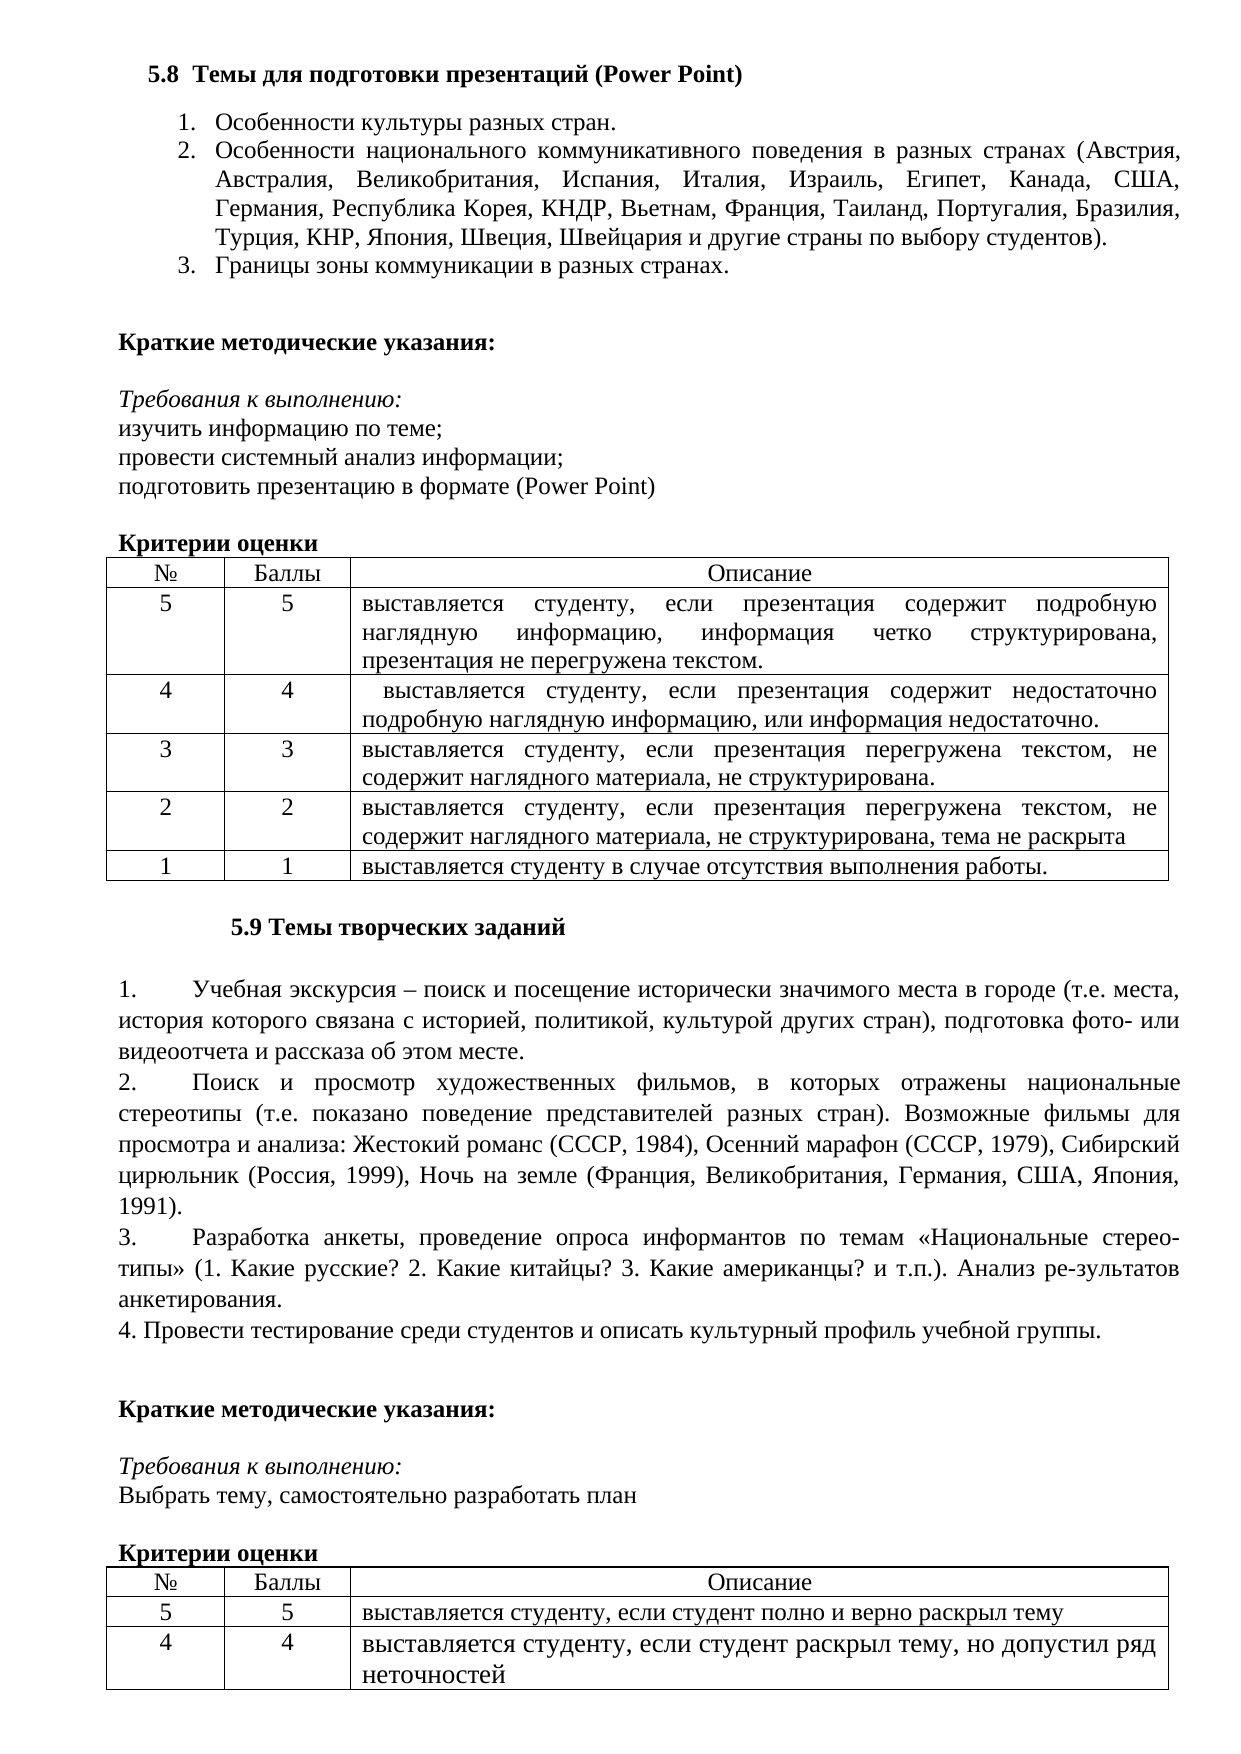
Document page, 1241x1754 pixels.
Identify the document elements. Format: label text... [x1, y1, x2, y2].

text Краткие методические указания: [118, 1394, 1181, 1423]
table_header № [107, 1568, 224, 1596]
list 4. Провести тестирование среди студентов и описать культурный профиль учебной группы. [118, 1315, 1181, 1344]
list Особенности национального коммуникативного поведения в разных странах (Австрия, Австралия, Великобритания, Испания, Италия, Израиль, Египет, Канада, США, Германия, Республика Корея, КНДР, Вьетнам, Франция, Таиланд, Португалия, Бразилия, Турция, КНР, Япония, Швеция, Швейцария и другие страны по выбору студентов). [177, 136, 1181, 251]
table_cell 1 [225, 851, 350, 879]
table_header Описание [351, 558, 1168, 587]
text Требования к выполнению: [118, 1451, 1181, 1480]
table_cell выставляется студенту, если презентация перегружена текстом, не содержит наглядного материала, не структурирована. [351, 734, 1168, 791]
table_header Баллы [225, 1568, 350, 1596]
table_cell 4 [225, 1627, 350, 1689]
table_cell 4 [225, 675, 350, 733]
table_cell 4 [107, 1627, 224, 1689]
text изучить информацию по теме; [118, 413, 1181, 442]
table_cell 5 [225, 588, 350, 674]
table_header Описание [351, 1568, 1168, 1596]
table_header Баллы [225, 558, 350, 587]
table_cell 3 [107, 734, 224, 791]
text Требования к выполнению: [118, 384, 1181, 413]
table_cell 2 [107, 792, 224, 850]
text Критерии оценки [118, 1538, 1181, 1566]
table_cell выставляется студенту, если студент полно и верно раскрыл тему [351, 1597, 1168, 1626]
table_cell 3 [225, 734, 350, 791]
list Темы творческих заданий [231, 912, 1181, 940]
table_cell 5 [225, 1597, 350, 1626]
list 1. Учебная экскурсия – поиск и посещение исторически значимого места в городе (т.е. места, история которого связана с историей, политикой, культурой других стран), подготовка фото- или видеоотчета и рассказа об этом месте. [118, 974, 1181, 1064]
list Особенности культуры разных стран. [177, 107, 1181, 136]
list Темы для подготовки презентаций (Power Point) [148, 59, 1181, 88]
text подготовить презентацию в формате (Power Point) [118, 471, 1181, 499]
table_cell 2 [225, 792, 350, 850]
table_header № [107, 558, 224, 587]
table_cell 5 [107, 588, 224, 674]
text Выбрать тему, самостоятельно разработать план [118, 1480, 1181, 1509]
table_cell выставляется студенту, если презентация содержит подробную наглядную информацию, информация четко структурирована, презентация не перегружена текстом. [351, 588, 1168, 674]
table_cell выставляется студенту в случае отсутствия выполнения работы. [351, 851, 1168, 879]
text провести системный анализ информации; [118, 442, 1181, 471]
text Краткие методические указания: [118, 327, 1181, 356]
table_cell выставляется студенту, если презентация перегружена текстом, не содержит наглядного материала, не структурирована, тема не раскрыта [351, 792, 1168, 850]
list 3. Разработка анкеты, проведение опроса информантов по темам «Национальные стерео-типы» (1. Какие русские? 2. Какие китайцы? 3. Какие американцы? и т.п.). Анализ ре-зультатов анкетирования. [118, 1222, 1181, 1313]
table_cell 4 [107, 675, 224, 733]
list Границы зоны коммуникации в разных странах. [177, 251, 1181, 279]
table_cell выставляется студенту, если студент раскрыл тему, но допустил ряд неточностей [351, 1627, 1168, 1689]
text Критерии оценки [118, 528, 1181, 557]
table_cell 1 [107, 851, 224, 879]
table_cell выставляется студенту, если презентация содержит недостаточно подробную наглядную информацию, или информация недостаточно. [351, 675, 1168, 733]
list 2. Поиск и просмотр художественных фильмов, в которых отражены национальные стереотипы (т.е. показано поведение представителей разных стран). Возможные фильмы для просмотра и анализа: Жестокий романс (СССР, 1984), Осенний марафон (СССР, 1979), Сибирский цирюльник (Россия, 1999), Ночь на земле (Франция, Великобритания, Германия, США, Япония, 1991). [118, 1067, 1181, 1220]
table_cell 5 [107, 1597, 224, 1626]
